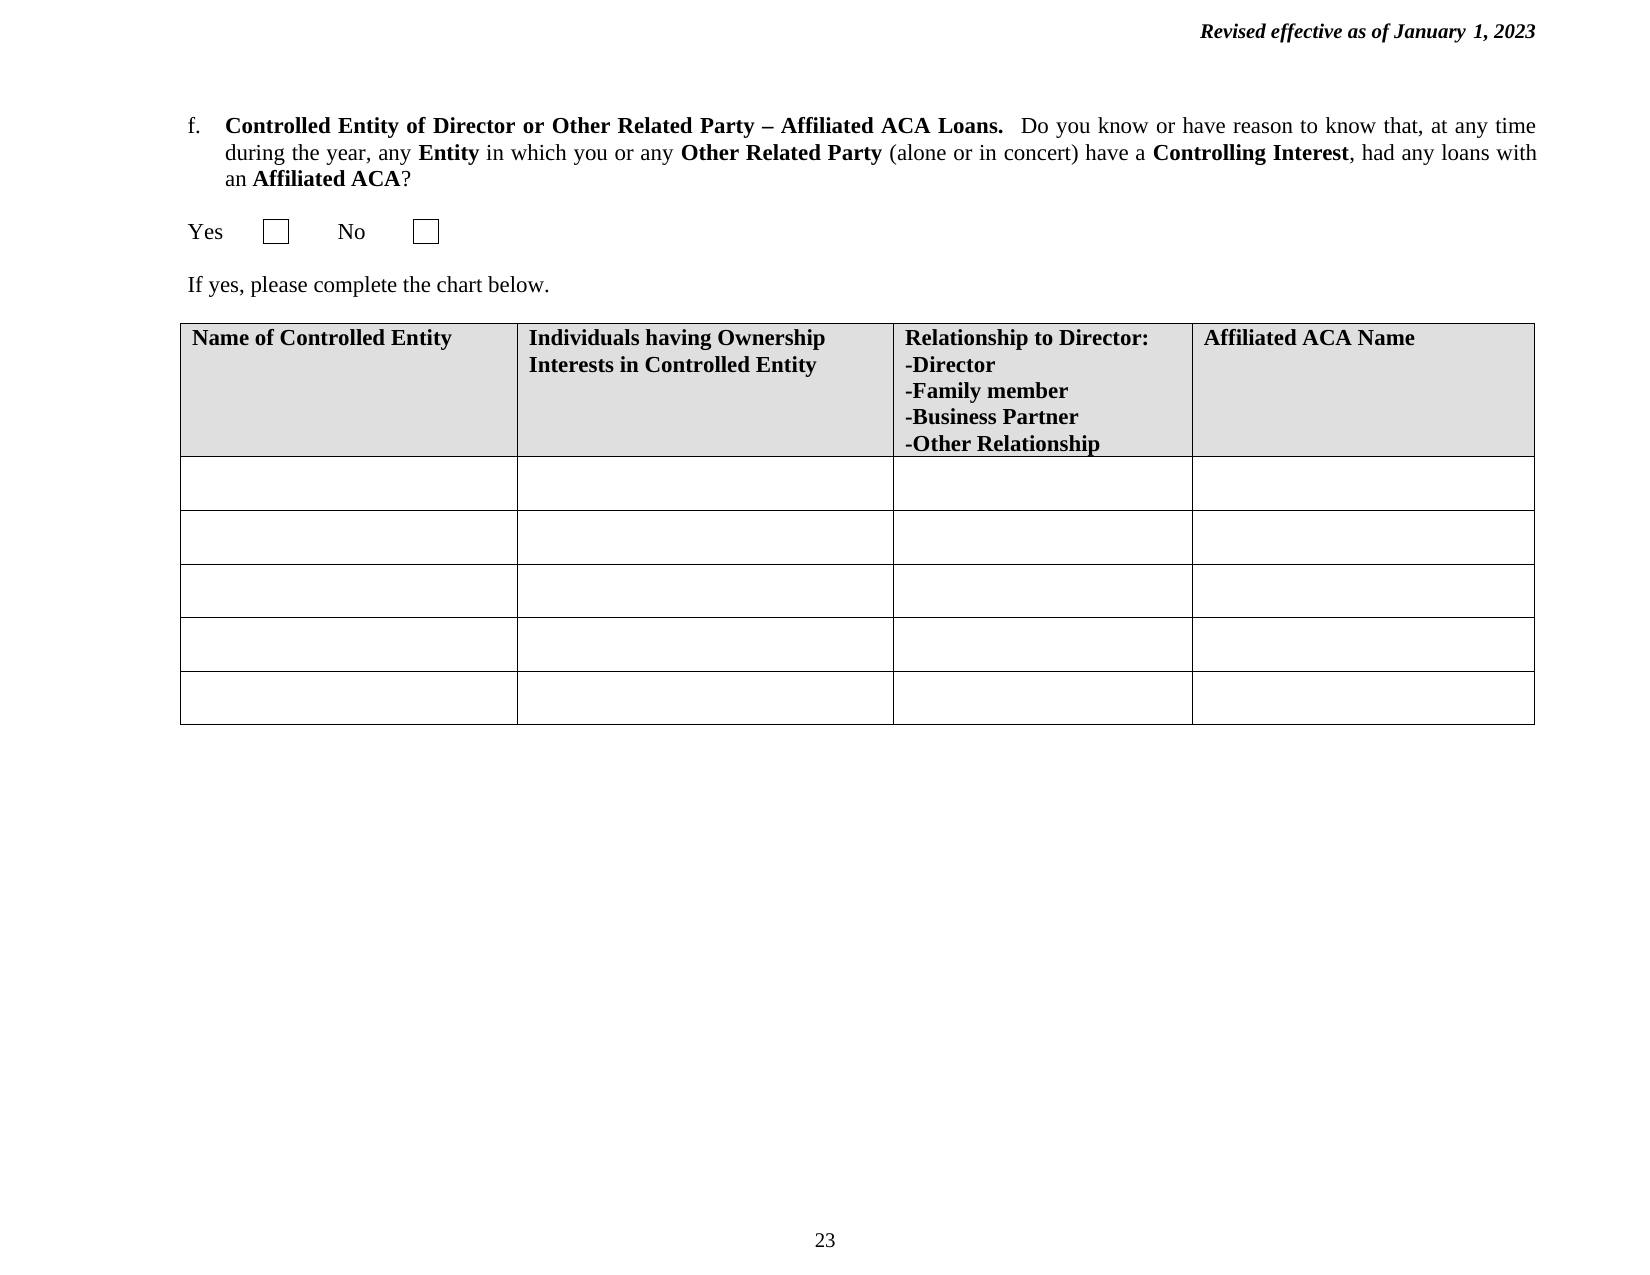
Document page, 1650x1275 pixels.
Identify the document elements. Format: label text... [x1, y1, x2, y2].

table_cell [518, 618, 893, 671]
list Controlled Entity of Director or Other Related Party – Affiliated ACA Loans. Do you know or have reason to know that, at any time during the year, any Entity in which you or any Other Related Party (alone or in concert) have a Controlling Interest, had any loans with an Affiliated ACA? [187, 112, 1537, 192]
table_header Affiliated ACA Name [1193, 324, 1534, 456]
table_cell [1193, 672, 1534, 724]
table_cell [181, 565, 517, 617]
table_cell [894, 511, 1192, 563]
table_cell [181, 672, 517, 724]
table_cell [894, 672, 1192, 724]
table_header Relationship to Director: -Director -Family member -Business Partner -Other Relationship [894, 324, 1192, 456]
table_cell [894, 565, 1192, 617]
table_cell [181, 511, 517, 563]
table_cell [1193, 618, 1534, 671]
table_cell [894, 457, 1192, 510]
table_cell [1193, 565, 1534, 617]
text If yes, please complete the chart below. [187, 271, 1537, 297]
table_cell [1193, 457, 1534, 510]
table_cell [518, 565, 893, 617]
table_cell [518, 457, 893, 510]
table_header Individuals having Ownership Interests in Controlled Entity [518, 324, 893, 456]
table_header Name of Controlled Entity [181, 324, 517, 456]
text Yes No [112, 218, 1537, 244]
table_cell [518, 672, 893, 724]
table_cell [181, 618, 517, 671]
table_cell [1193, 511, 1534, 563]
table_cell [518, 511, 893, 563]
table_cell [894, 618, 1192, 671]
table_cell [181, 457, 517, 510]
